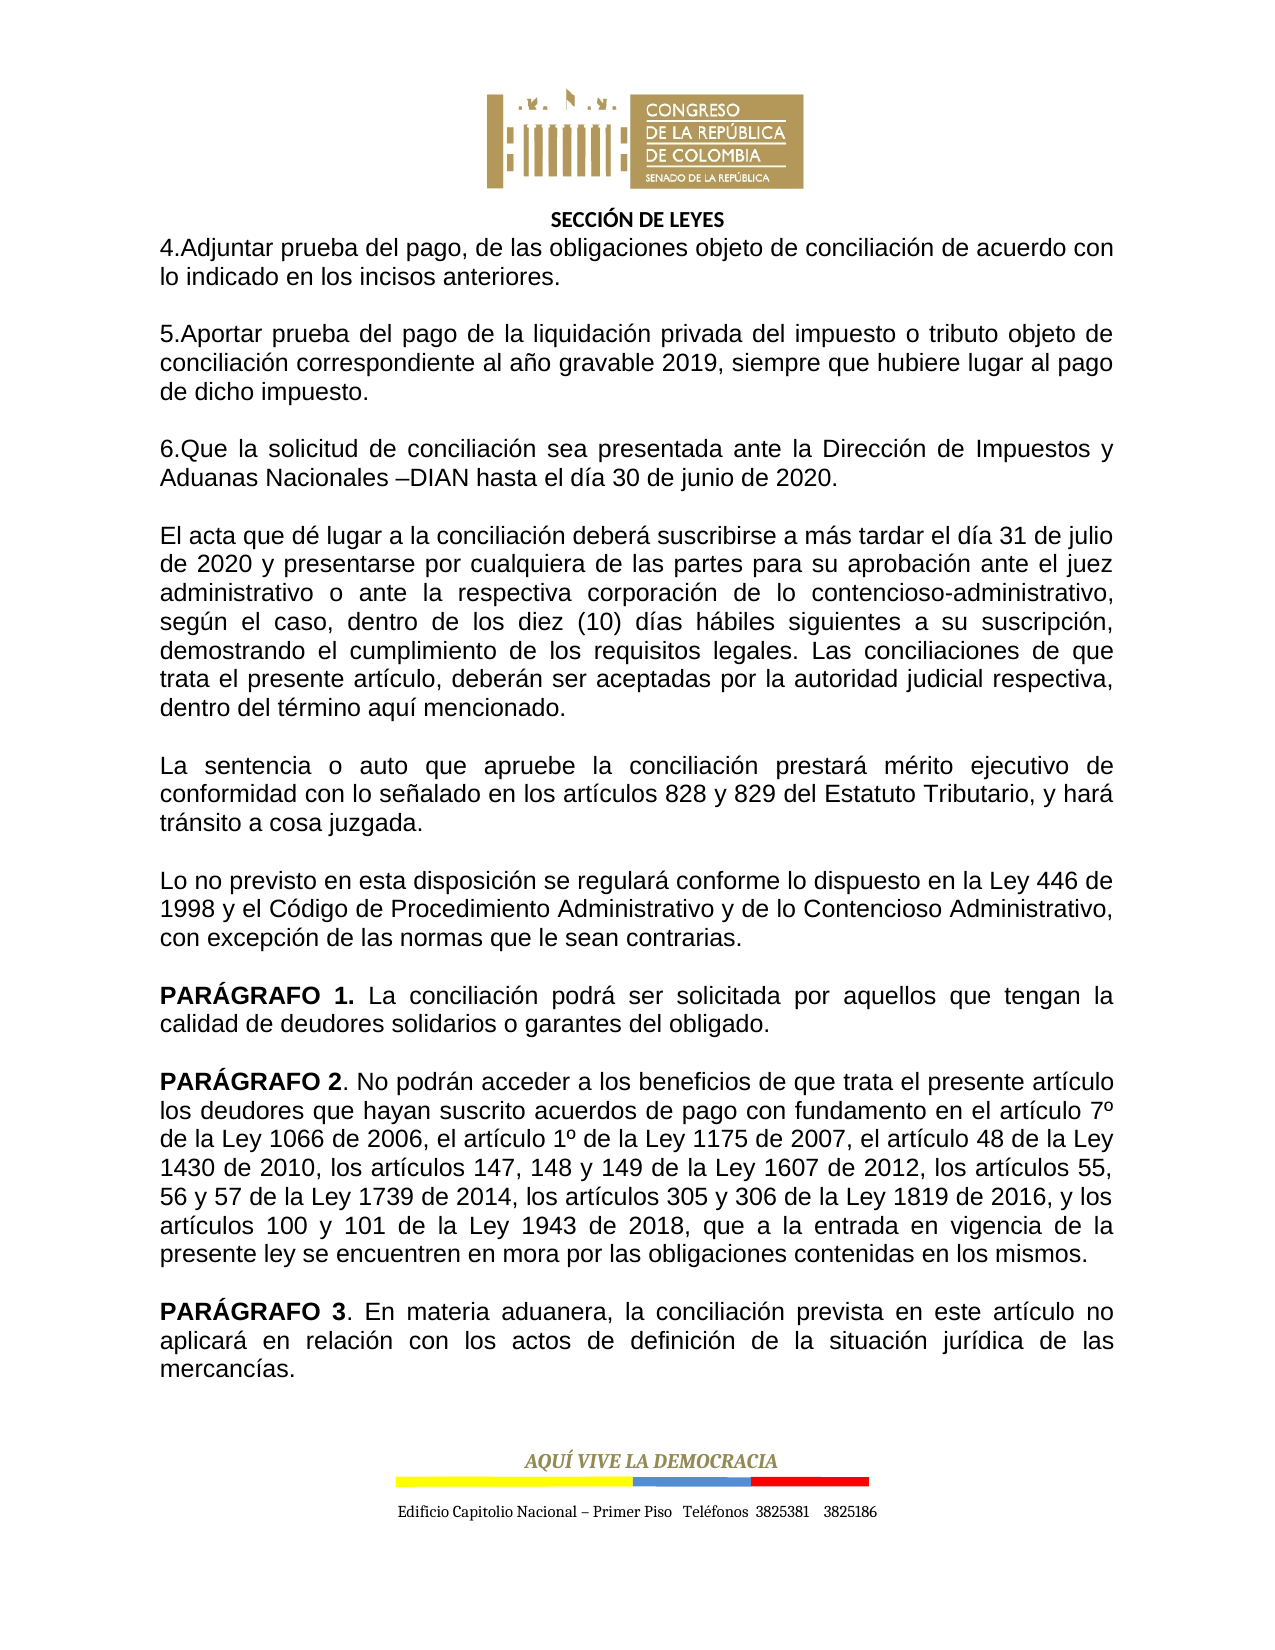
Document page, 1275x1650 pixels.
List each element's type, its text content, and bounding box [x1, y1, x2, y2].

text 4.Adjuntar prueba del pago, de las obligaciones objeto de conciliación de acuerdo con lo indicado en los incisos anteriores. [159, 233, 1116, 291]
text El acta que dé lugar a la conciliación deberá suscribirse a más tardar el día 31 de julio de 2020 y presentarse por cualquiera de las partes para su aprobación ante el juez administrativo o ante la respectiva corporación de lo contencioso-administrativo, según el caso, dentro de los diez (10) días hábiles siguientes a su suscripción, demostrando el cumplimiento de los requisitos legales. Las conciliaciones de que trata el presente artículo, deberán ser aceptadas por la autoridad judicial respectiva, dentro del término aquí mencionado. [159, 521, 1116, 722]
picture [479, 83, 810, 200]
text Lo no previsto en esta disposición se regulará conforme lo dispuesto en la Ley 446 de 1998 y el Código de Procedimiento Administrativo y de lo Contencioso Administrativo, con excepción de las normas que le sean contrarias. [159, 866, 1116, 952]
text PARÁGRAFO 1. La conciliación podrá ser solicitada por aquellos que tengan la calidad de deudores solidarios o garantes del obligado. [159, 981, 1116, 1038]
text 5.Aportar prueba del pago de la liquidación privada del impuesto o tributo objeto de conciliación correspondiente al año gravable 2019, siempre que hubiere lugar al pago de dicho impuesto. [159, 319, 1116, 406]
text 6.Que la solicitud de conciliación sea presentada ante la Dirección de Impuestos y Aduanas Nacionales –DIAN hasta el día 30 de junio de 2020. [159, 434, 1116, 492]
text PARÁGRAFO 2. No podrán acceder a los beneficios de que trata el presente artículo los deudores que hayan suscrito acuerdos de pago con fundamento en el artículo 7º de la Ley 1066 de 2006, el artículo 1º de la Ley 1175 de 2007, el artículo 48 de la Ley 1430 de 2010, los artículos 147, 148 y 149 de la Ley 1607 de 2012, los artículos 55, 56 y 57 de la Ley 1739 de 2014, los artículos 305 y 306 de la Ley 1819 de 2016, y los artículos 100 y 101 de la Ley 1943 de 2018, que a la entrada en vigencia de la presente ley se encuentren en mora por las obligaciones contenidas en los mismos. [159, 1067, 1116, 1268]
text La sentencia o auto que apruebe la conciliación prestará mérito ejecutivo de conformidad con lo señalado en los artículos 828 y 829 del Estatuto Tributario, y hará tránsito a cosa juzgada. [159, 751, 1116, 837]
text PARÁGRAFO 3. En materia aduanera, la conciliación prevista en este artículo no aplicará en relación con los actos de definición de la situación jurídica de las mercancías. [159, 1297, 1116, 1383]
